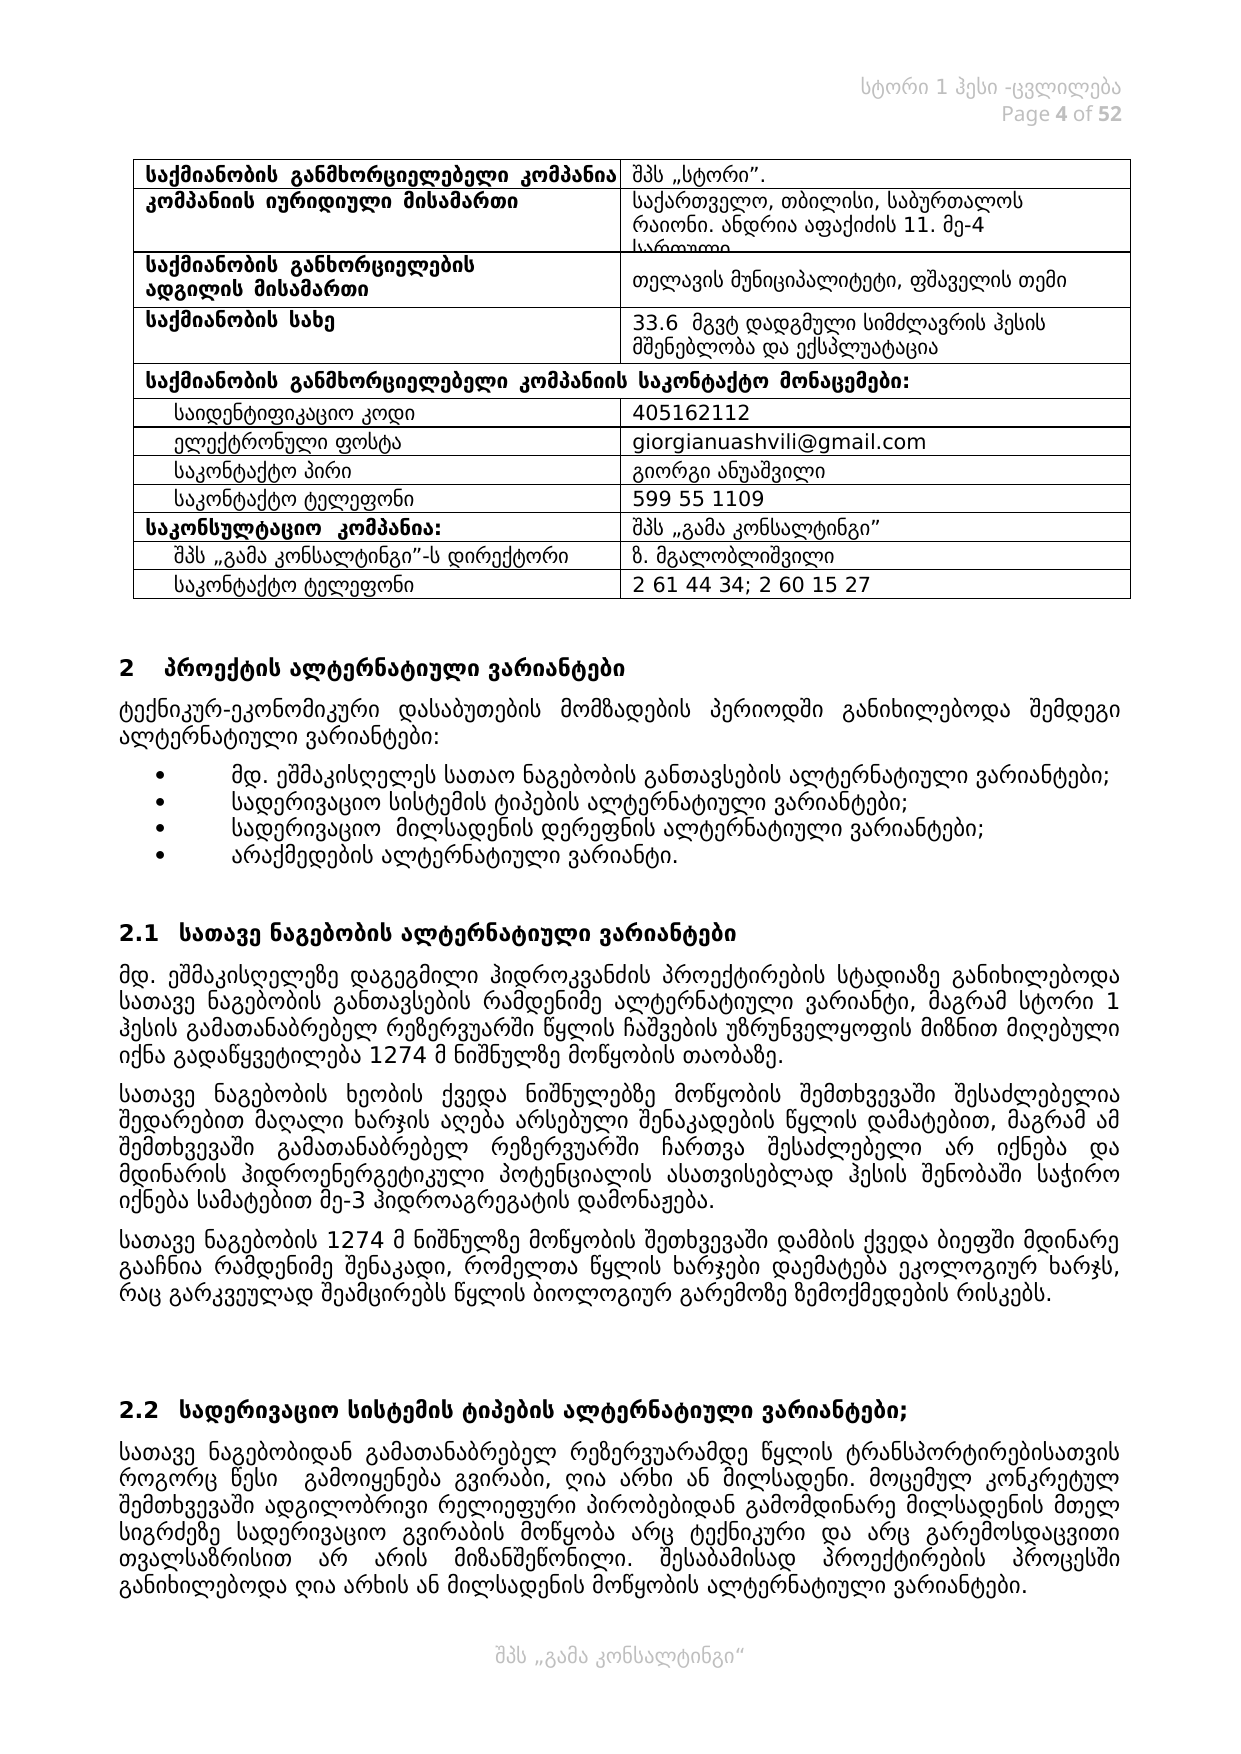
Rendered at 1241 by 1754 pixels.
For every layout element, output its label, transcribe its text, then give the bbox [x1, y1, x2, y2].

list არაქმედების ალტერნატიული ვარიანტი. [156, 842, 1122, 869]
subtitle სადერივაციო სისტემის ტიპების ალტერნატიული ვარიანტები; [118, 1398, 1122, 1424]
table_header საქმიანობის განმხორციელებელი კომპანია [134, 160, 620, 187]
table_cell საქმიანობის განმხორციელებელი კომპანიის საკონტაქტო მონაცემები: [134, 364, 1130, 398]
table_cell შპს „გამა კონსალტინგი” [621, 513, 1130, 541]
table_cell საკონსულტაციო კომპანია: [134, 513, 620, 541]
table_cell 33.6 მგვტ დადგმული სიმძლავრის ჰესის მშენებლობა და ექსპლუატაცია [621, 308, 1130, 363]
text სათავე ნაგებობის ხეობის ქვედა ნიშნულებზე მოწყობის შემთხვევაში შესაძლებელია შედარებით მაღალი ხარჯის აღება არსებული შენაკადების წყლის დამატებით, მაგრამ ამ შემთხვევაში გამათანაბრებელ რეზერვუარში ჩართვა შესაძლებელი არ იქნება და მდინარის ჰიდროენერგეტიკული პოტენციალის ასათვისებლად ჰესის შენობაში საჭირო იქნება სამატებით მე-3 ჰიდროაგრეგატის დამონაჟება. [118, 1081, 1122, 1214]
subtitle პროექტის ალტერნატიული ვარიანტები [118, 655, 1122, 682]
table_cell ელექტრონული ფოსტა [134, 428, 620, 455]
table_cell ზ. მგალობლიშვილი [621, 542, 1130, 569]
text სათავე ნაგებობის 1274 მ ნიშნულზე მოწყობის შეთხვევაში დამბის ქვედა ბიეფში მდინარე გააჩნია რამდენიმე შენაკადი, რომელთა წყლის ხარჯები დაემატება ეკოლოგიურ ხარჯს, რაც გარკვეულად შეამცირებს წყლის ბიოლოგიურ გარემოზე ზემოქმედების რისკებს. [118, 1227, 1122, 1307]
table_cell საქმიანობის განხორციელების ადგილის მისამართი [134, 253, 620, 307]
table_cell კომპანიის იურიდიული მისამართი [134, 189, 620, 251]
table_cell 599 55 1109 [621, 485, 1130, 512]
text სათავე ნაგებობიდან გამათანაბრებელ რეზერვუარამდე წყლის ტრანსპორტირებისათვის როგორც წესი გამოიყენება გვირაბი, ღია არხი ან მილსადენი. მოცემულ კონკრეტულ შემთხვევაში ადგილობრივი რელიეფური პირობებიდან გამომდინარე მილსადენის მთელ სიგრძეზე სადერივაციო გვირაბის მოწყობა არც ტექნიკური და არც გარემოსდაცვითი თვალსაზრისით არ არის მიზანშეწონილი. შესაბამისად პროექტირების პროცესში განიხილებოდა ღია არხის ან მილსადენის მოწყობის ალტერნატიული ვარიანტები. [118, 1439, 1122, 1599]
table_cell giorgianuashvili@gmail.com [621, 428, 1130, 455]
table_cell შპს „გამა კონსალტინგი”-ს დირექტორი [134, 542, 620, 569]
table_cell თელავის მუნიციპალიტეტი, ფშაველის თემი [621, 253, 1130, 307]
list მდ. ეშმაკისღელეს სათაო ნაგებობის განთავსების ალტერნატიული ვარიანტები; [156, 762, 1122, 789]
text მდ. ეშმაკისღელეზე დაგეგმილი ჰიდროკვანძის პროექტირების სტადიაზე განიხილებოდა სათავე ნაგებობის განთავსების რამდენიმე ალტერნატიული ვარიანტი, მაგრამ სტორი 1 ჰესის გამათანაბრებელ რეზერვუარში წყლის ჩაშვების უზრუნველყოფის მიზნით მიღებული იქნა გადაწყვეტილება 1274 მ ნიშნულზე მოწყობის თაობაზე. [118, 962, 1122, 1068]
table_cell საქმიანობის სახე [134, 308, 620, 363]
table_cell საიდენტიფიკაციო კოდი [134, 399, 620, 426]
list სადერივაციო მილსადენის დერეფნის ალტერნატიული ვარიანტები; [156, 816, 1122, 842]
table_cell საკონტაქტო პირი [134, 456, 620, 483]
table_cell 2 61 44 34; 2 60 15 27 [621, 570, 1130, 598]
subtitle სათავე ნაგებობის ალტერნატიული ვარიანტები [118, 921, 1122, 947]
table_cell საკონტაქტო ტელეფონი [134, 570, 620, 598]
table_cell საქართველო, თბილისი, საბურთალოს რაიონი. ანდრია აფაქიძის 11. მე-4 სართული [621, 189, 1130, 251]
text ტექნიკურ-ეკონომიკური დასაბუთების მომზადების პერიოდში განიხილებოდა შემდეგი ალტერნატიული ვარიანტები: [118, 696, 1122, 750]
list სადერივაციო სისტემის ტიპების ალტერნატიული ვარიანტები; [156, 789, 1122, 816]
table_cell გიორგი ანუაშვილი [621, 456, 1130, 483]
table_cell საკონტაქტო ტელეფონი [134, 485, 620, 512]
table_cell 405162112 [621, 399, 1130, 426]
table_header შპს „სტორი”. [621, 160, 1130, 187]
